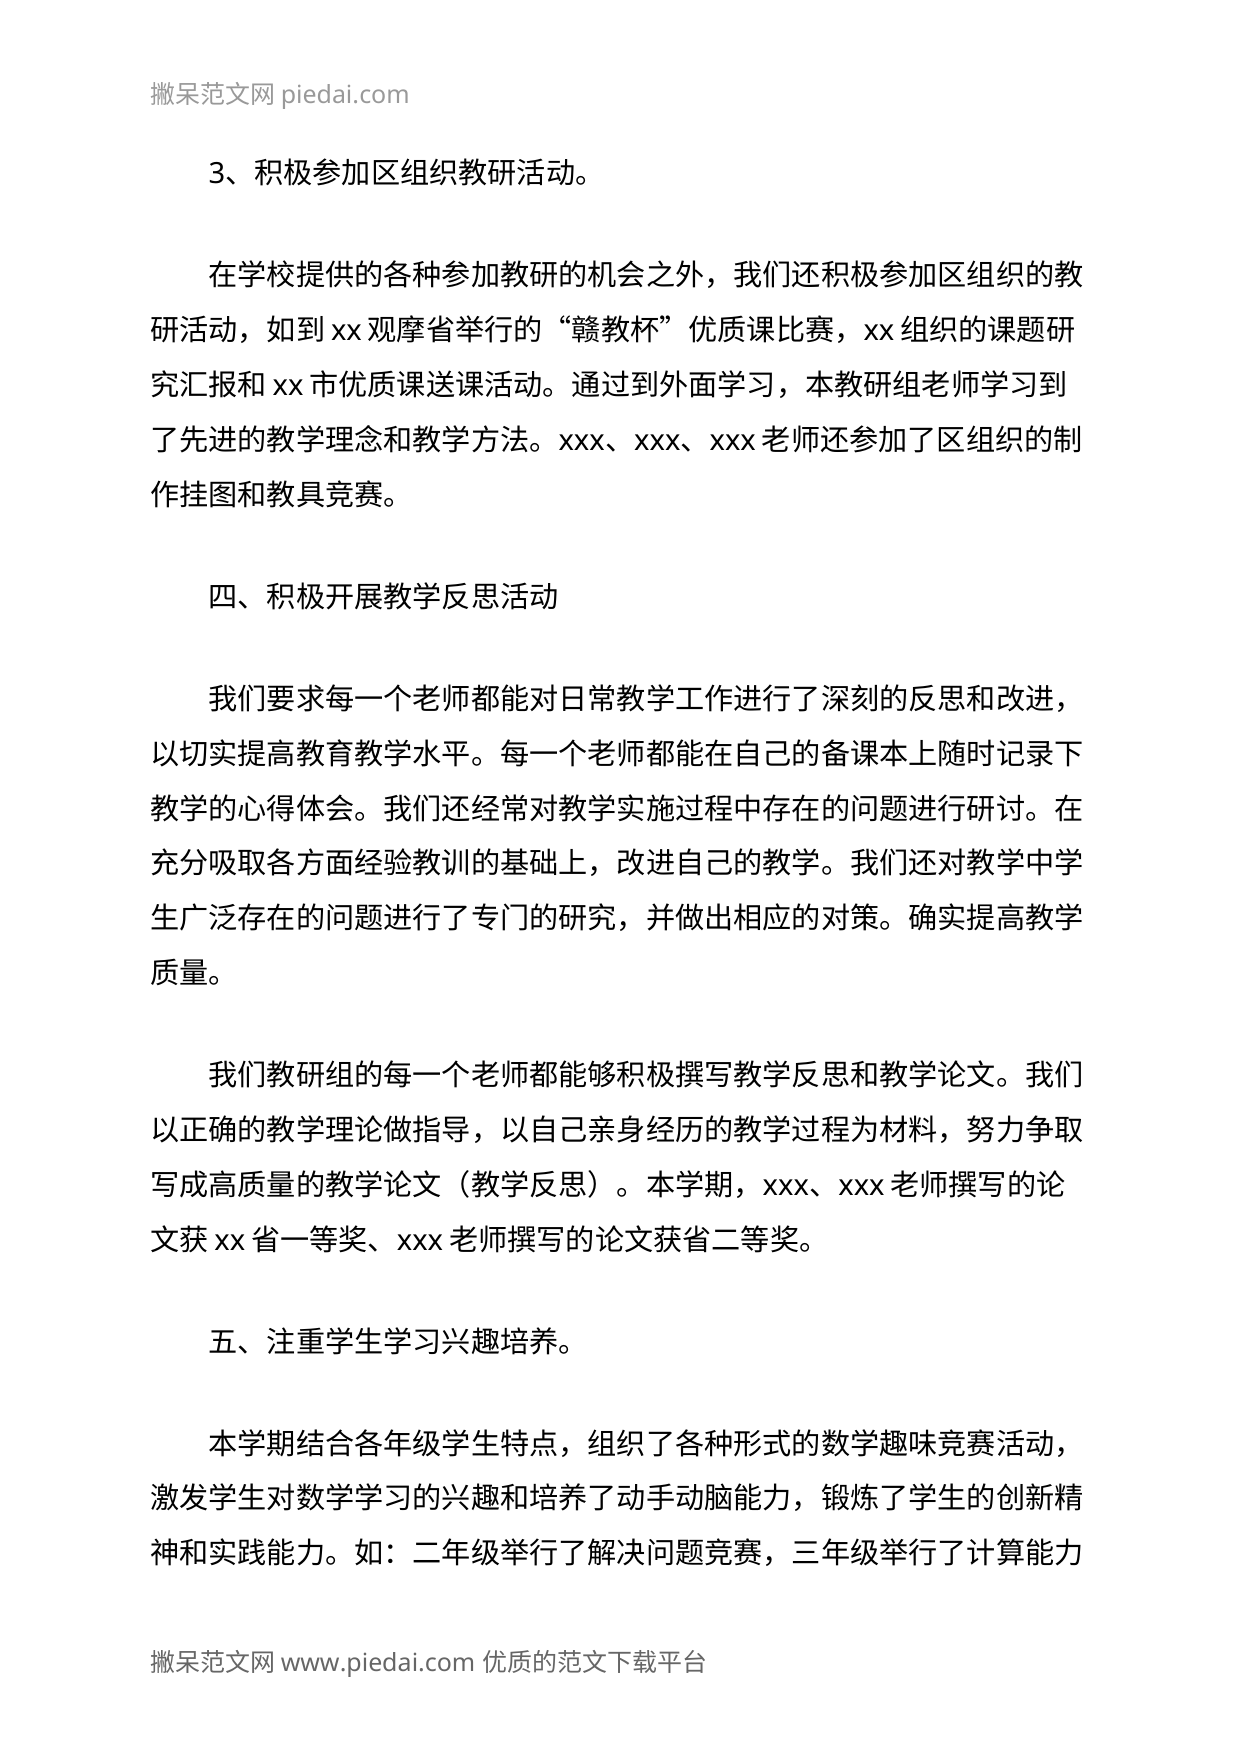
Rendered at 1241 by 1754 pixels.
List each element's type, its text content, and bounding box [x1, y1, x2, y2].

text 我们教研组的每一个老师都能够积极撰写教学反思和教学论文。我们以正确的教学理论做指导，以自己亲身经历的教学过程为材料，努力争取写成高质量的教学论文（教学反思）。本学期，xxx、xxx老师撰写的论文获xx省一等奖、xxx老师撰写的论文获省二等奖。 [150, 1052, 1090, 1259]
text 3、积极参加区组织教研活动。 [150, 150, 1090, 192]
text 我们要求每一个老师都能对日常教学工作进行了深刻的反思和改进，以切实提高教育教学水平。每一个老师都能在自己的备课本上随时记录下教学的心得体会。我们还经常对教学实施过程中存在的问题进行研讨。在充分吸取各方面经验教训的基础上，改进自己的教学。我们还对教学中学生广泛存在的问题进行了专门的研究，并做出相应的对策。确实提高教学质量。 [150, 675, 1090, 992]
text 五、注重学生学习兴趣培养。 [150, 1318, 1090, 1361]
text 四、积极开展教学反思活动 [150, 574, 1090, 616]
text 在学校提供的各种参加教研的机会之外，我们还积极参加区组织的教研活动，如到xx观摩省举行的“赣教杯”优质课比赛，xx组织的课题研究汇报和xx市优质课送课活动。通过到外面学习，本教研组老师学习到了先进的教学理念和教学方法。xxx、xxx、xxx老师还参加了区组织的制作挂图和教具竞赛。 [150, 252, 1090, 514]
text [150, 1420, 1090, 1572]
